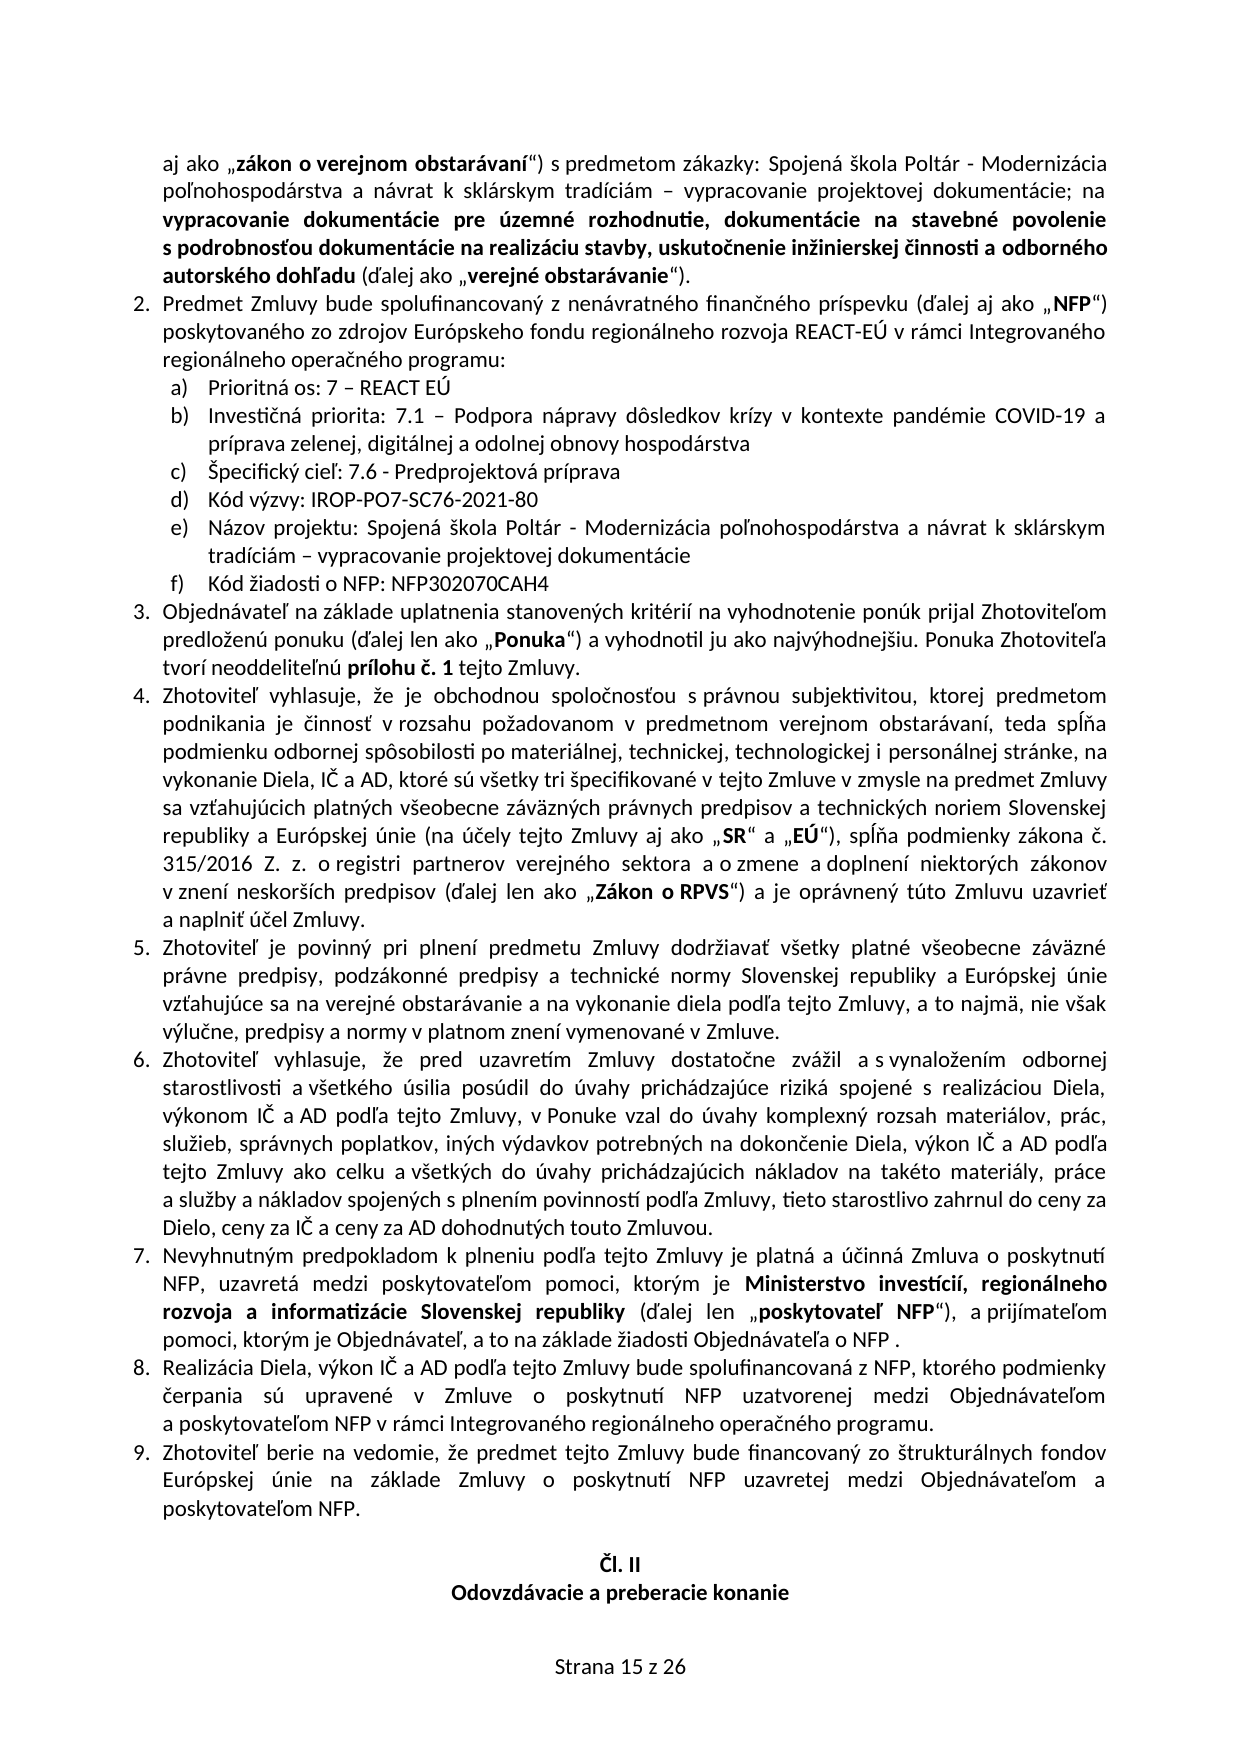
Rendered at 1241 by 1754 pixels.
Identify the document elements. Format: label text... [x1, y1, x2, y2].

list Zhotoviteľ je povinný pri plnení predmetu Zmluvy dodržiavať všetky platné všeobecne záväzné právne predpisy, podzákonné predpisy a technické normy Slovenskej republiky a Európskej únie vzťahujúce sa na verejné obstarávanie a na vykonanie diela podľa tejto Zmluvy, a to najmä, nie však výlučne, predpisy a normy v platnom znení vymenované v Zmluve. [133, 933, 1107, 1045]
list Objednávateľ na základe uplatnenia stanovených kritérií na vyhodnotenie ponúk prijal Zhotoviteľom predloženú ponuku (ďalej len ako „Ponuka“) a vyhodnotil ju ako najvýhodnejšiu. Ponuka Zhotoviteľa tvorí neoddeliteľnú prílohu č. 1 tejto Zmluvy. [133, 597, 1107, 681]
list Investičná priorita: 7.1 – Podpora nápravy dôsledkov krízy v kontexte pandémie COVID-19 a príprava zelenej, digitálnej a odolnej obnovy hospodárstva [170, 401, 1107, 457]
text Odovzdávacie a preberacie konanie [133, 1578, 1107, 1606]
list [133, 148, 1107, 289]
list Prioritná os: 7 – REACT EÚ [170, 373, 1107, 401]
list Nevyhnutným predpokladom k plneniu podľa tejto Zmluvy je platná a účinná Zmluva o poskytnutí NFP, uzavretá medzi poskytovateľom pomoci, ktorým je Ministerstvo investícií, regionálneho rozvoja a informatizácie Slovenskej republiky (ďalej len „poskytovateľ NFP“), a prijímateľom pomoci, ktorým je Objednávateľ, a to na základe žiadosti Objednávateľa o NFP . [133, 1241, 1107, 1353]
text Čl. II [133, 1550, 1107, 1578]
list Realizácia Diela, výkon IČ a AD podľa tejto Zmluvy bude spolufinancovaná z NFP, ktorého podmienky čerpania sú upravené v Zmluve o poskytnutí NFP uzatvorenej medzi Objednávateľom a poskytovateľom NFP v rámci Integrovaného regionálneho operačného programu. [133, 1353, 1107, 1438]
list Kód žiadosti o NFP: NFP302070CAH4 [170, 569, 1107, 597]
list Predmet Zmluvy bude spolufinancovaný z nenávratného finančného príspevku (ďalej aj ako „NFP“) poskytovaného zo zdrojov Európskeho fondu regionálneho rozvoja REACT-EÚ v rámci Integrovaného regionálneho operačného programu: [133, 289, 1107, 373]
list Špecifický cieľ: 7.6 - Predprojektová príprava [170, 457, 1107, 485]
list Zhotoviteľ vyhlasuje, že je obchodnou spoločnosťou s právnou subjektivitou, ktorej predmetom podnikania je činnosť v rozsahu požadovanom v predmetnom verejnom obstarávaní, teda spĺňa podmienku odbornej spôsobilosti po materiálnej, technickej, technologickej i personálnej stránke, na vykonanie Diela, IČ a AD, ktoré sú všetky tri špecifikované v tejto Zmluve v zmysle na predmet Zmluvy sa vzťahujúcich platných všeobecne záväzných právnych predpisov a technických noriem Slovenskej republiky a Európskej únie (na účely tejto Zmluvy aj ako „SR“ a „EÚ“), spĺňa podmienky zákona č. 315/2016 Z. z. o registri partnerov verejného sektora a o zmene a doplnení niektorých zákonov v znení neskorších predpisov (ďalej len ako „Zákon o RPVS“) a je oprávnený túto Zmluvu uzavrieť a naplniť účel Zmluvy. [133, 681, 1107, 933]
list Zhotoviteľ vyhlasuje, že pred uzavretím Zmluvy dostatočne zvážil a s vynaložením odbornej starostlivosti a všetkého úsilia posúdil do úvahy prichádzajúce riziká spojené s realizáciou Diela, výkonom IČ a AD podľa tejto Zmluvy, v Ponuke vzal do úvahy komplexný rozsah materiálov, prác, služieb, správnych poplatkov, iných výdavkov potrebných na dokončenie Diela, výkon IČ a AD podľa tejto Zmluvy ako celku a všetkých do úvahy prichádzajúcich nákladov na takéto materiály, práce a služby a nákladov spojených s plnením povinností podľa Zmluvy, tieto starostlivo zahrnul do ceny za Dielo, ceny za IČ a ceny za AD dohodnutých touto Zmluvou. [133, 1045, 1107, 1241]
list Kód výzvy: IROP-PO7-SC76-2021-80 [170, 485, 1107, 513]
list Názov projektu: Spojená škola Poltár - Modernizácia poľnohospodárstva a návrat k sklárskym tradíciám – vypracovanie projektovej dokumentácie [170, 513, 1107, 569]
list Zhotoviteľ berie na vedomie, že predmet tejto Zmluvy bude financovaný zo štrukturálnych fondov Európskej únie na základe Zmluvy o poskytnutí NFP uzavretej medzi Objednávateľom a poskytovateľom NFP. [133, 1438, 1107, 1522]
